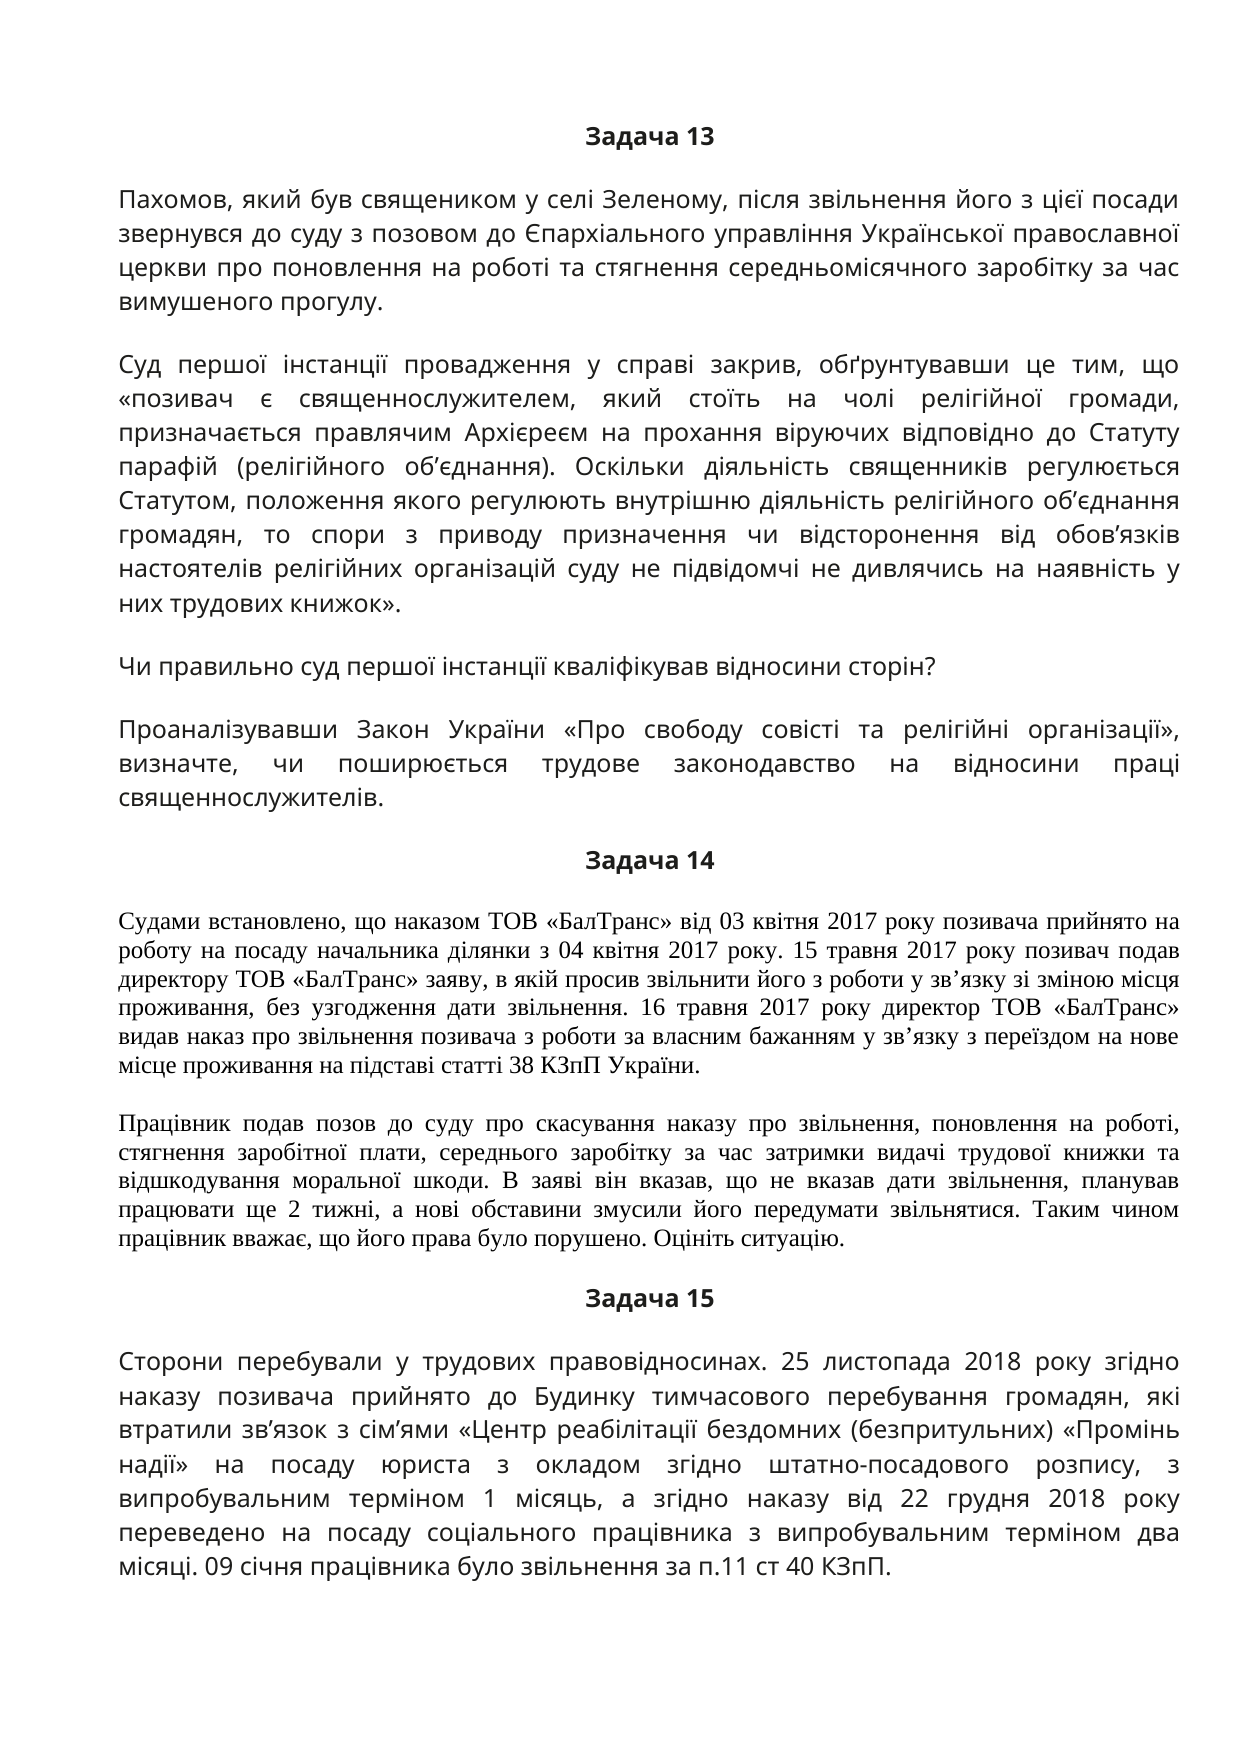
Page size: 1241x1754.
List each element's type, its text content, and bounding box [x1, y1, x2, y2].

text Задача 15 [118, 1281, 1181, 1315]
text Задача 14 [118, 843, 1181, 877]
text Сторони перебували у трудових правовідносинах. 25 листопада 2018 року згідно наказу позивача прийнято до Будинку тимчасового перебування громадян, які втратили зв’язок з сім’ями «Центр реабілітації бездомних (безпритульних) «Промінь надії» на посаду юриста з окладом згідно штатно-посадового розпису, з випробувальним терміном 1 місяць, а згідно наказу від 22 грудня 2018 року переведено на посаду соціального працівника з випробувальним терміном два місяці. 09 січня працівника було звільнення за п.11 ст 40 КЗпП. [118, 1344, 1181, 1582]
text Задача 13 [118, 118, 1181, 152]
text Суд першої інстанції провадження у справі закрив, обґрунтувавши це тим, що «позивач є священнослужителем, який стоїть на чолі релігійної громади, призначається правлячим Архієреєм на прохання віруючих відповідно до Статуту парафій (релігійного об’єднання). Оскільки діяльність священників регулюється Статутом, положення якого регулюють внутрішню діяльність релігійного об’єднання громадян, то спори з приводу призначення чи відсторонення від обов’язків настоятелів релігійних організацій суду не підвідомчі не дивлячись на наявність у них трудових книжок». [118, 347, 1181, 619]
text Працівник подав позов до суду про скасування наказу про звільнення, поновлення на роботі, стягнення заробітної плати, середнього заробітку за час затримки видачі трудової книжки та відшкодування моральної шкоди. В заяві він вказав, що не вказав дати звільнення, планував працювати ще 2 тижні, а нові обставини змусили його передумати звільнятися. Таким чином працівник вважає, що його права було порушено. Оцініть ситуацію. [118, 1108, 1181, 1252]
text Судами встановлено, що наказом ТОВ «БалТранс» від 03 квітня 2017 року позивача прийнято на роботу на посаду начальника ділянки з 04 квітня 2017 року. 15 травня 2017 року позивач подав директору ТОВ «БалТранс» заяву, в якій просив звільнити його з роботи у зв’язку зі зміною місця проживання, без узгодження дати звільнення. 16 травня 2017 року директор ТОВ «БалТранс» видав наказ про звільнення позивача з роботи за власним бажанням у зв’язку з переїздом на нове місце проживання на підставі статті 38 КЗпП України. [118, 906, 1181, 1079]
text Проаналізувавши Закон України «Про свободу совісті та релігійні організації», визначте, чи поширюється трудове законодавство на відносини праці священнослужителів. [118, 712, 1181, 814]
text Чи правильно суд першої інстанції кваліфікував відносини сторін? [118, 648, 1181, 682]
text Пахомов, який був священиком у селі Зеленому, після звільнення його з цієї посади звернувся до суду з позовом до Єпархіального управління Української православної церкви про поновлення на роботі та стягнення середньомісячного заробітку за час вимушеного прогулу. [118, 181, 1181, 318]
